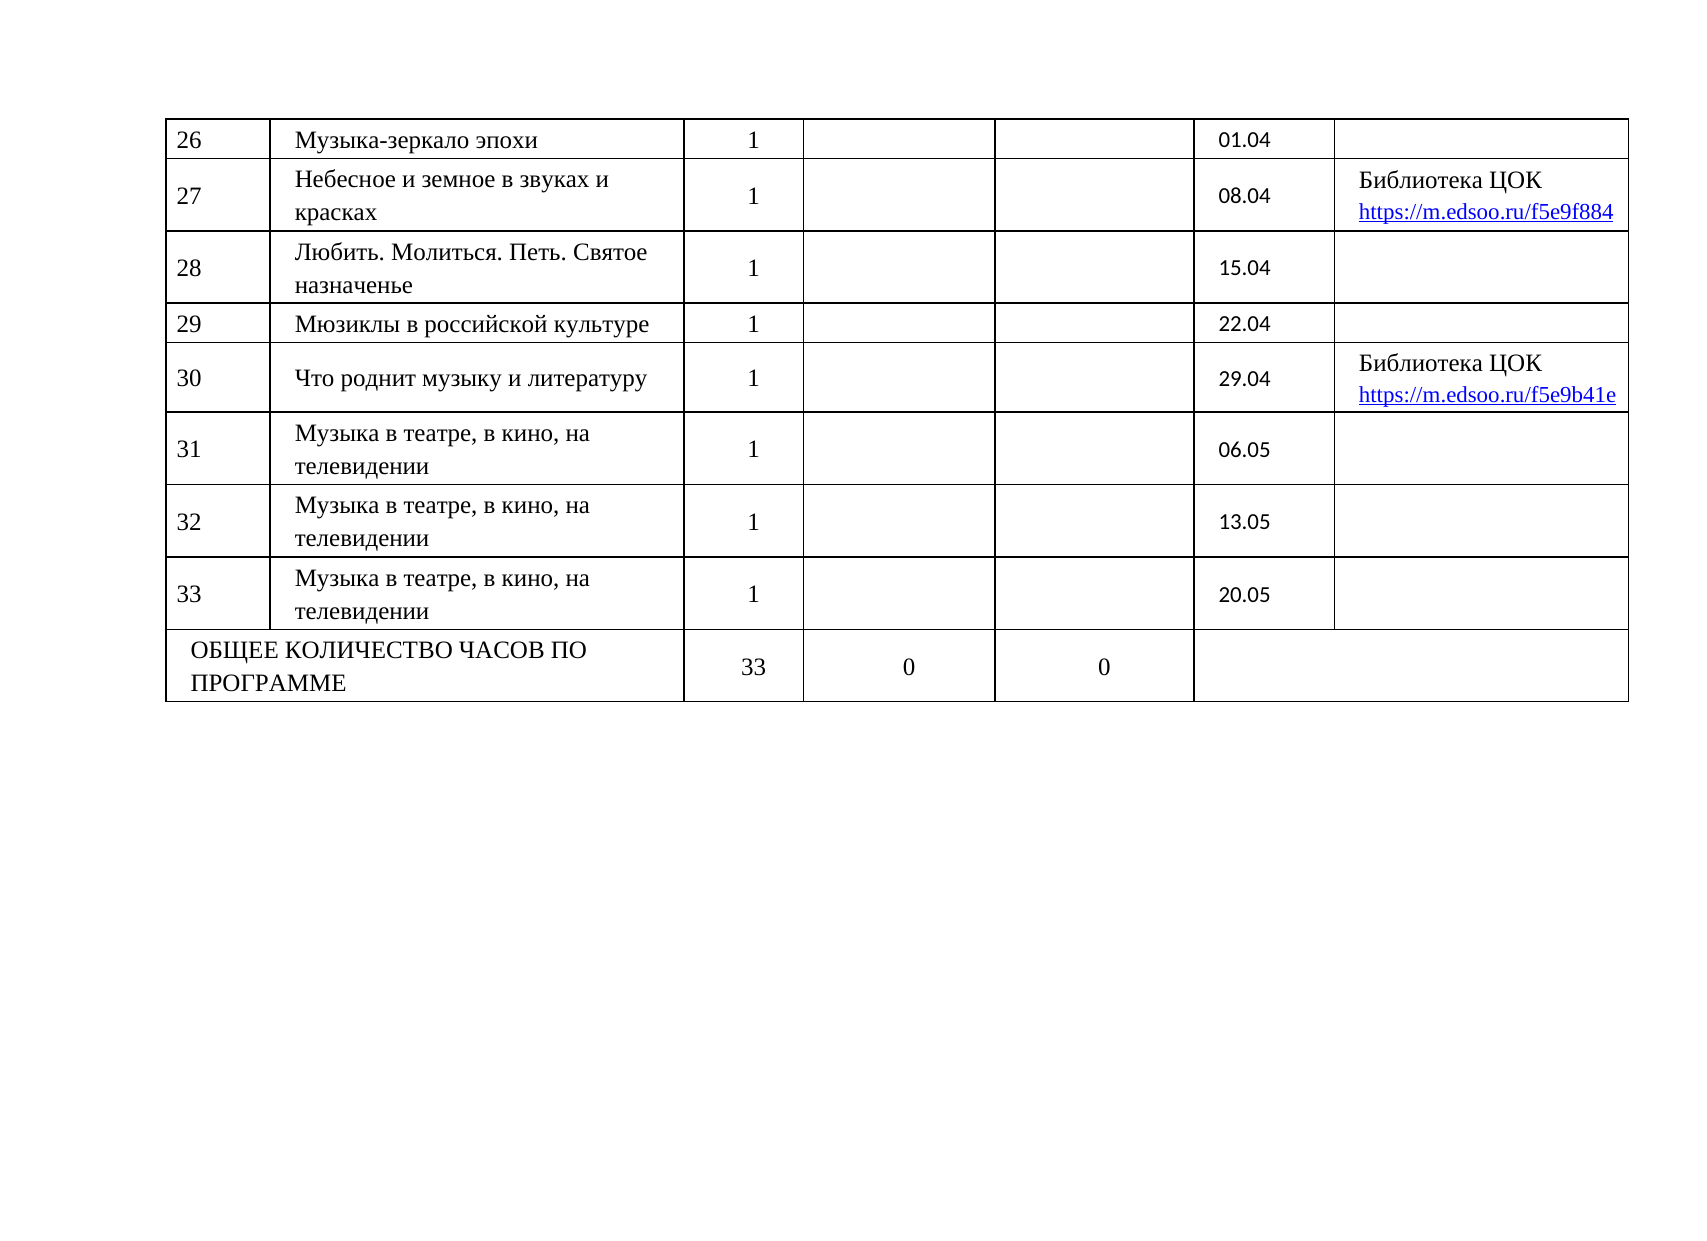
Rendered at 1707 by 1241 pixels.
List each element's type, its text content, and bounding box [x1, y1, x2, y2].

table_cell [804, 159, 994, 230]
table_cell 1 [685, 413, 803, 484]
table_cell [996, 120, 1193, 157]
table_cell 27 [167, 159, 269, 230]
table_cell [1335, 485, 1628, 556]
table_cell 1 [685, 485, 803, 556]
table_cell 33 [167, 558, 269, 628]
table_cell 08.04 [1195, 159, 1334, 230]
table_cell [1335, 120, 1628, 157]
table_cell 01.04 [1195, 120, 1334, 157]
table_cell [1335, 558, 1628, 628]
table_cell 15.04 [1195, 232, 1334, 302]
table_cell [804, 232, 994, 302]
table_cell Мюзиклы в российской культуре [271, 304, 683, 342]
table_cell Музыка-зеркало эпохи [271, 120, 683, 157]
table_cell [804, 343, 994, 411]
table_cell [804, 413, 994, 484]
table_cell [1335, 304, 1628, 342]
table_cell 30 [167, 343, 269, 411]
table_cell 1 [685, 120, 803, 157]
table_cell [1335, 413, 1628, 484]
table_cell 31 [167, 413, 269, 484]
table_cell Библиотека ЦОК https://m.edsoo.ru/f5e9b41e [1335, 343, 1628, 411]
table_cell Что роднит музыку и литературу [271, 343, 683, 411]
table_cell Музыка в театре, в кино, на телевидении [271, 485, 683, 556]
table_cell 1 [685, 343, 803, 411]
table_cell [996, 232, 1193, 302]
table_cell [1195, 630, 1628, 701]
table_cell 29 [167, 304, 269, 342]
table_cell 32 [167, 485, 269, 556]
table_cell [996, 343, 1193, 411]
table_cell Музыка в театре, в кино, на телевидении [271, 413, 683, 484]
table_cell 26 [167, 120, 269, 157]
table_cell 1 [685, 159, 803, 230]
table_cell 1 [685, 558, 803, 628]
table_cell 29.04 [1195, 343, 1334, 411]
table_cell [996, 485, 1193, 556]
table_cell [1335, 232, 1628, 302]
table_cell 33 [685, 630, 803, 701]
table_cell 0 [996, 630, 1193, 701]
table_cell 0 [804, 630, 994, 701]
table_cell Любить. Молиться. Петь. Святое назначенье [271, 232, 683, 302]
table_cell [804, 485, 994, 556]
table_cell [996, 304, 1193, 342]
table_cell 28 [167, 232, 269, 302]
table_cell [996, 558, 1193, 628]
table_cell 13.05 [1195, 485, 1334, 556]
table_cell 22.04 [1195, 304, 1334, 342]
table_cell Библиотека ЦОК https://m.edsoo.ru/f5e9f884 [1335, 159, 1628, 230]
table_cell 06.05 [1195, 413, 1334, 484]
table_cell Небесное и земное в звуках и красках [271, 159, 683, 230]
table_cell [996, 413, 1193, 484]
table_cell 20.05 [1195, 558, 1334, 628]
table_cell [804, 558, 994, 628]
table_cell [804, 120, 994, 157]
table_cell 1 [685, 232, 803, 302]
table_cell ОБЩЕЕ КОЛИЧЕСТВО ЧАСОВ ПО ПРОГРАММЕ [167, 630, 683, 701]
table_cell [996, 159, 1193, 230]
table_cell [804, 304, 994, 342]
table_cell Музыка в театре, в кино, на телевидении [271, 558, 683, 628]
table_cell 1 [685, 304, 803, 342]
